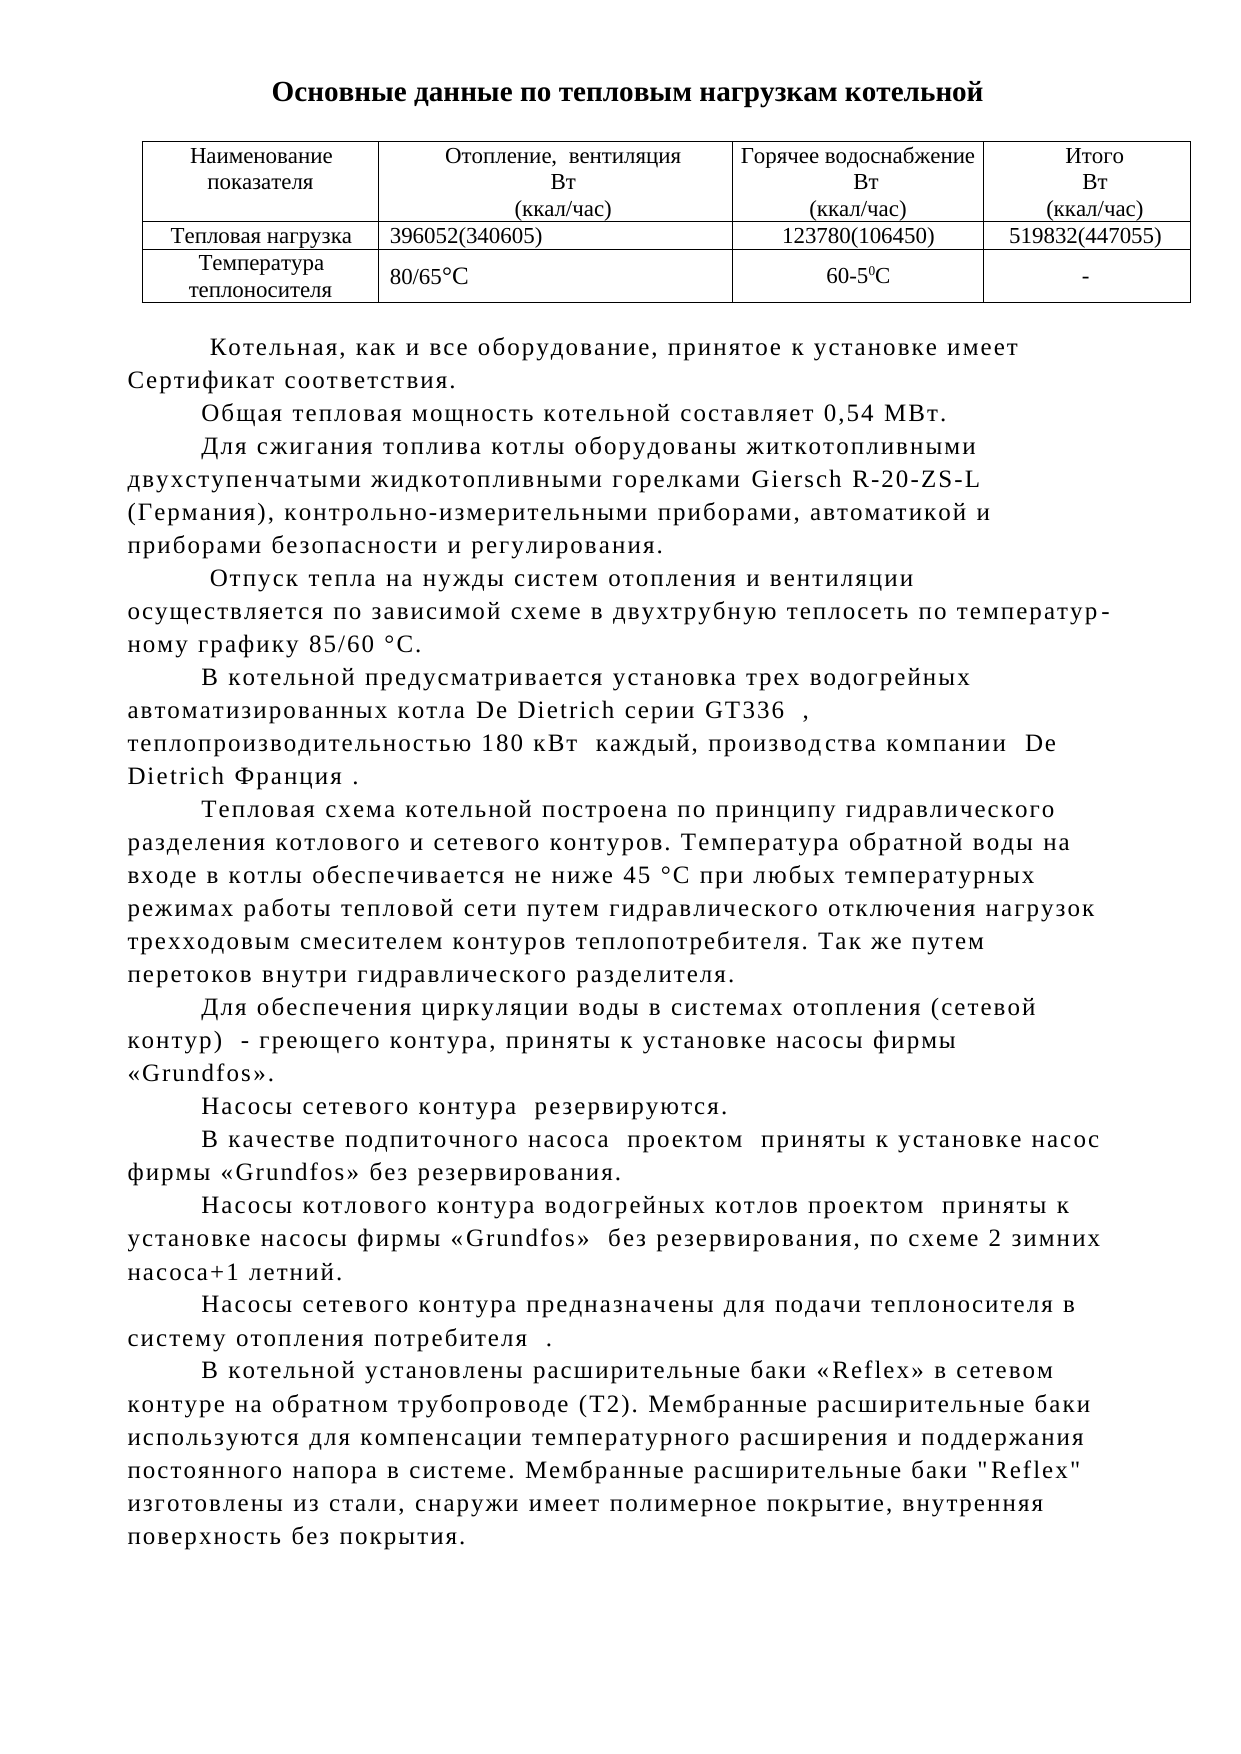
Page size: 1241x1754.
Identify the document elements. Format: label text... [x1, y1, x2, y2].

text Для обеспечения циркуляции воды в системах отопления (сетевой контур) - греющего контура, приняты к установке насосы фирмы «Grundfos». [127, 992, 1113, 1087]
text В котельной предусматривается установка трех водогрейных автоматизированных котла De Diеtrich серии GT336 , теплопроизводительностью 180 кВт каждый, производства компании De Diеtrich Франция . [127, 662, 1113, 790]
text Тепловая схема котельной построена по принципу гидравлического разделения котлового и сетевого контуров. Температура обратной воды на входе в котлы обеспечивается не ниже 45 °С при любых температурных режимах работы тепловой сети путем гидравлического отключения нагрузок трехходовым смесителем контуров теплопотребителя. Так же путем перетоков внутри гидравлического разделителя. [127, 794, 1113, 988]
text Отпуск тепла на нужды систем отопления и вентиляции осуществляется по зависимой схеме в двухтрубную теплосеть по температурному графику 85/60 °С. [127, 563, 1113, 658]
table_cell 396052(340605) [379, 222, 732, 248]
text Котельная, как и все оборудование, принятое к установке имеет Сертификат соответствия. [127, 332, 1113, 394]
table_header Наименование показателя [143, 142, 378, 221]
table_cell 80/65°С [379, 250, 732, 302]
table_header Горячее водоснабжение Вт (ккал/час) [733, 142, 983, 221]
table_cell 60-50С [733, 250, 983, 302]
text Общая тепловая мощность котельной составляет 0,54 МВт. [127, 398, 1113, 427]
table_header Отопление, вентиляция Вт (ккал/час) [379, 142, 732, 221]
text Основные данные по тепловым нагрузкам котельной [127, 74, 1113, 107]
text Для сжигания топлива котлы оборудованы житкотопливными двухступенчатыми жидкотопливными горелками Giersch R-20-ZS-L (Германия), контрольно-измерительными приборами, автоматикой и приборами безопасности и регулирования. [127, 431, 1113, 559]
text В качестве подпиточного насоса проектом приняты к установке насос фирмы «Grundfos» без резервирования. [127, 1124, 1113, 1186]
table_header Итого Вт (ккал/час) [984, 142, 1190, 221]
table_cell 519832(447055) [984, 222, 1190, 248]
text Насосы сетевого контура резервируются. [127, 1091, 1113, 1120]
text Насосы котлового контура водогрейных котлов проектом приняты к установке насосы фирмы «Grundfos» без резервирования, по схеме 2 зимних насоса+1 летний. [127, 1191, 1113, 1285]
table_cell - [984, 250, 1190, 302]
table_cell Температура теплоносителя [143, 250, 378, 302]
text В котельной установлены расширительные баки «Reflex» в сетевом контуре на обратном трубопроводе (Т2). Мембранные расширительные баки используются для компенсации температурного расширения и поддержания постоянного напора в системе. Мембранные расширительные баки "Reflex" изготовлены из стали, снаружи имеет полимерное покрытие, внутренняя поверхность без покрытия. [127, 1356, 1113, 1549]
table_cell Тепловая нагрузка [143, 222, 378, 248]
table_cell 123780(106450) [733, 222, 983, 248]
text Насосы сетевого контура предназначены для подачи теплоносителя в систему отопления потребителя . [127, 1289, 1113, 1351]
